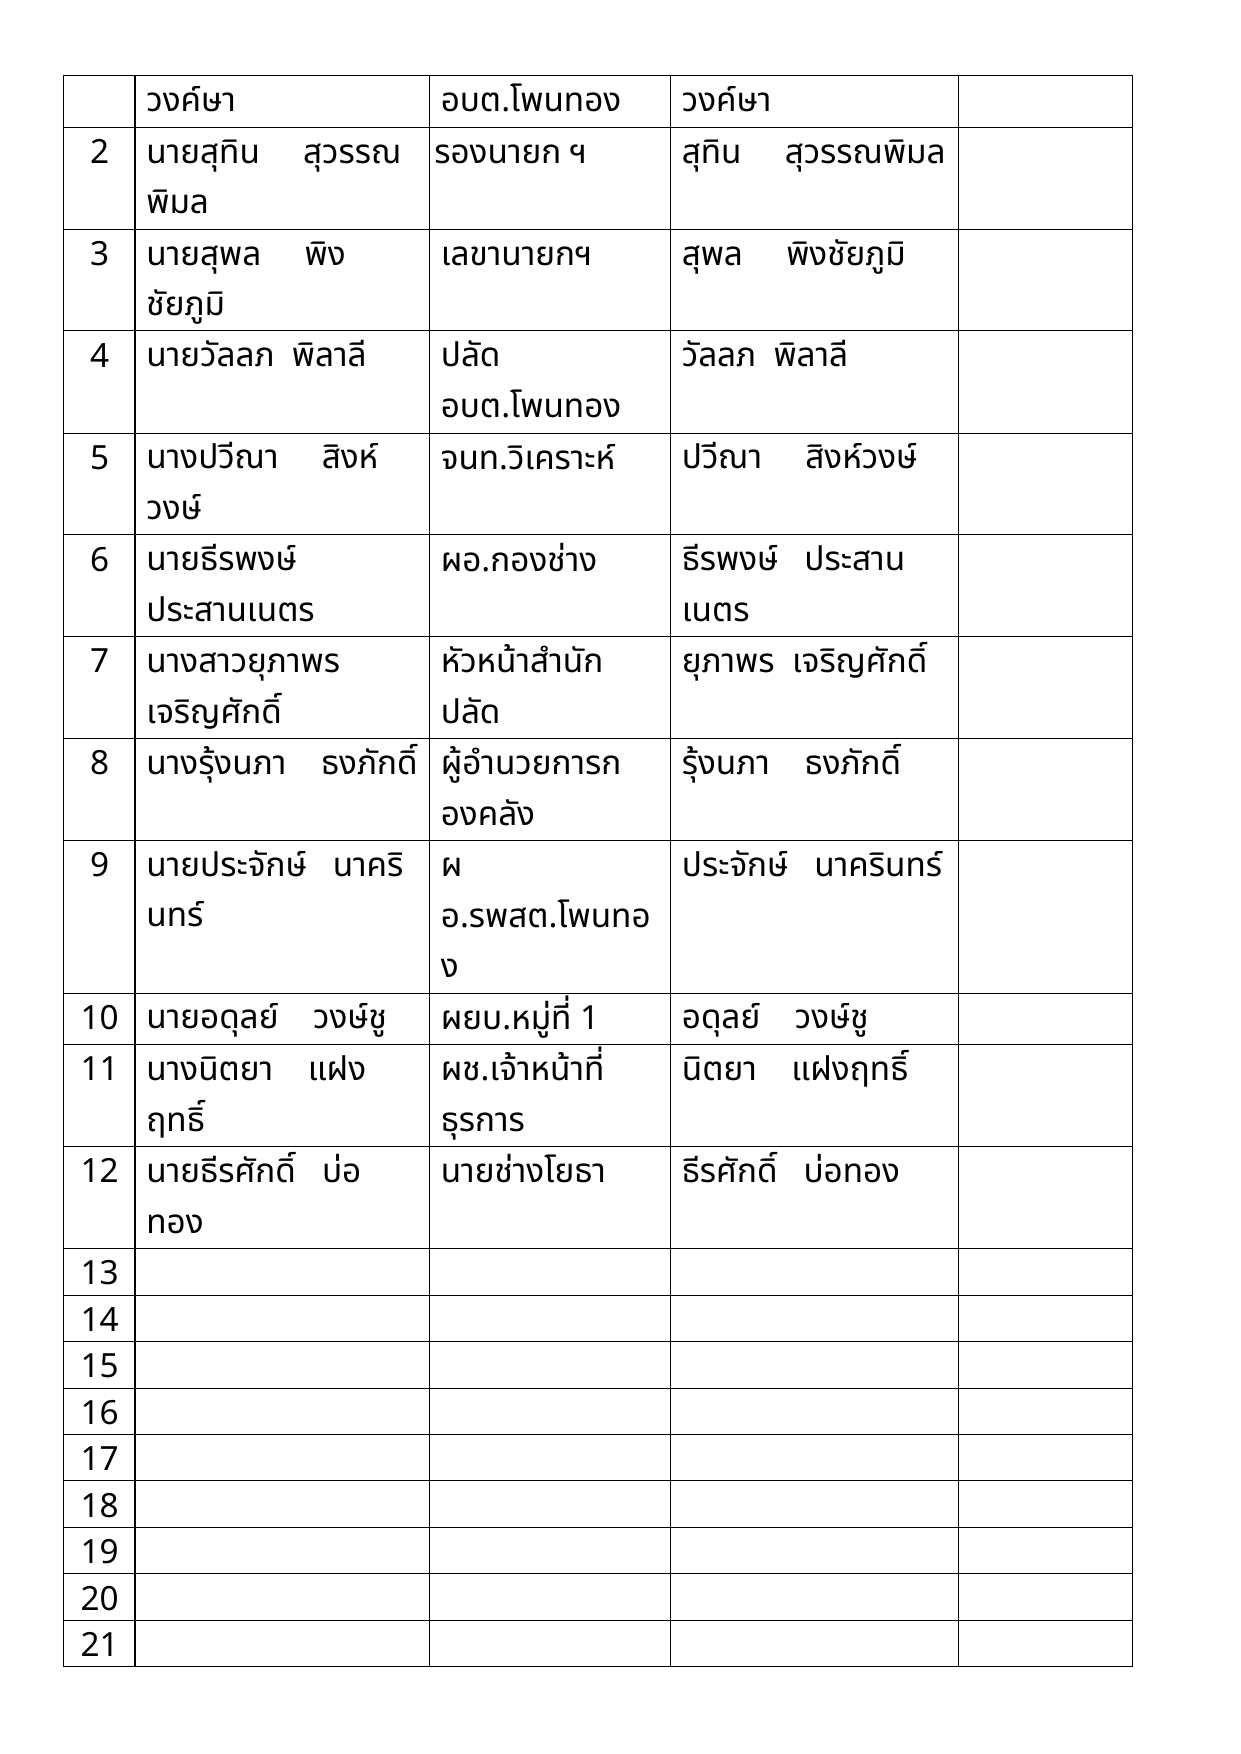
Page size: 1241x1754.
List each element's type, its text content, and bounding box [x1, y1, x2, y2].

table_cell [959, 637, 1132, 738]
table_cell ปลัด อบต.โพนทอง [430, 331, 670, 432]
table_cell จนท.วิเคราะห์ [430, 434, 670, 534]
table_cell นางปวีณา สิงห์วงษ์ [136, 434, 429, 534]
table_cell [136, 1435, 429, 1480]
table_cell นายธีรพงษ์ ประสานเนตร [136, 535, 429, 636]
table_cell 20 [64, 1574, 134, 1620]
table_cell [959, 1621, 1132, 1666]
table_cell 2 [64, 128, 134, 228]
table_cell [671, 1342, 958, 1387]
table_cell [430, 1249, 670, 1294]
table_cell [671, 1249, 958, 1294]
table_cell 1 [64, 76, 134, 127]
table_cell [430, 1435, 670, 1480]
table_cell นายสุทิน สุวรรณพิมล [136, 128, 429, 228]
table_cell [959, 1147, 1132, 1248]
table_cell 6 [64, 535, 134, 636]
table_cell [136, 1342, 429, 1387]
table_cell [959, 1389, 1132, 1434]
table_cell [430, 1621, 670, 1666]
table_cell นายอดุลย์ วงษ์ชู [136, 994, 429, 1044]
table_cell [671, 1528, 958, 1573]
table_cell [959, 1574, 1132, 1620]
table_cell นางสาวยุภาพร เจริญศักดิ์ [136, 637, 429, 738]
table_cell 11 [64, 1045, 134, 1146]
table_cell [959, 230, 1132, 330]
table_cell ผช.เจ้าหน้าที่ธุรการ [430, 1045, 670, 1146]
table_cell [430, 1481, 670, 1527]
table_cell นายวัลลภ พิลาลี [136, 331, 429, 432]
table_cell [959, 1435, 1132, 1480]
table_cell 3 [64, 230, 134, 330]
table_cell นางรุ้งนภา ธงภักดิ์ [136, 739, 429, 840]
table_cell นายสุพล พิงชัยภูมิ [136, 230, 429, 330]
table_cell [671, 1296, 958, 1341]
table_cell [136, 1249, 429, 1294]
table_cell ธีรพงษ์ ประสานเนตร [671, 535, 958, 636]
table_cell 14 [64, 1296, 134, 1341]
table_cell 10 [64, 994, 134, 1044]
table_cell [136, 1389, 429, 1434]
table_cell ผู้อำนวยการกองคลัง [430, 739, 670, 840]
table_cell นิตยา แฝงฤทธิ์ [671, 1045, 958, 1146]
table_cell [671, 1574, 958, 1620]
table_cell [430, 1574, 670, 1620]
table_cell [136, 1574, 429, 1620]
table_cell 21 [64, 1621, 134, 1666]
table_cell [430, 1389, 670, 1434]
table_cell 4 [64, 331, 134, 432]
table_cell ประจักษ์ นาครินทร์ [671, 841, 958, 992]
table_cell [959, 434, 1132, 534]
table_cell [959, 76, 1132, 127]
table_cell 15 [64, 1342, 134, 1387]
table_cell [959, 1045, 1132, 1146]
table_cell ผอ.กองช่าง [430, 535, 670, 636]
table_cell 19 [64, 1528, 134, 1573]
table_cell 12 [64, 1147, 134, 1248]
table_cell 8 [64, 739, 134, 840]
table_cell ผอ.รพสต.โพนทอง [430, 841, 670, 992]
table_cell [430, 1342, 670, 1387]
table_cell [136, 1296, 429, 1341]
table_cell [959, 1342, 1132, 1387]
table_cell หัวหน้าสำนักปลัด [430, 637, 670, 738]
table_cell เลขานายกฯ [430, 230, 670, 330]
table_cell เกียรติพงษ์ วงค์ษา [671, 76, 958, 127]
table_cell ยุภาพร เจริญศักดิ์ [671, 637, 958, 738]
table_cell นายธีรศักดิ์ บ่อทอง [136, 1147, 429, 1248]
table_cell [136, 1621, 429, 1666]
table_cell [671, 1389, 958, 1434]
table_cell นายก อบต.โพนทอง [430, 76, 670, 127]
table_cell [959, 535, 1132, 636]
table_cell [959, 994, 1132, 1044]
table_cell 16 [64, 1389, 134, 1434]
table_cell 9 [64, 841, 134, 992]
table_cell รองนายก ฯ [430, 128, 670, 228]
table_cell นางนิตยา แฝงฤทธิ์ [136, 1045, 429, 1146]
table_cell 7 [64, 637, 134, 738]
table_cell [959, 1528, 1132, 1573]
table_cell [136, 1528, 429, 1573]
table_cell 18 [64, 1481, 134, 1527]
table_cell สุทิน สุวรรณพิมล [671, 128, 958, 228]
table_cell ปวีณา สิงห์วงษ์ [671, 434, 958, 534]
table_cell [959, 128, 1132, 228]
table_cell [671, 1481, 958, 1527]
table_cell [959, 1249, 1132, 1294]
table_cell [430, 1296, 670, 1341]
table_cell [430, 1528, 670, 1573]
table_cell นายช่างโยธา [430, 1147, 670, 1248]
table_cell 5 [64, 434, 134, 534]
table_cell [136, 1481, 429, 1527]
table_cell 13 [64, 1249, 134, 1294]
table_cell [671, 1621, 958, 1666]
table_cell สุพล พิงชัยภูมิ [671, 230, 958, 330]
table_cell รุ้งนภา ธงภักดิ์ [671, 739, 958, 840]
table_cell [671, 1435, 958, 1480]
table_cell [959, 1481, 1132, 1527]
table_cell 17 [64, 1435, 134, 1480]
table_cell นายประจักษ์ นาครินทร์ [136, 841, 429, 992]
table_cell ผยบ.หมู่ที่ 1 [430, 994, 670, 1044]
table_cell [136, 76, 429, 127]
table_cell วัลลภ พิลาลี [671, 331, 958, 432]
table_cell [959, 739, 1132, 840]
table_cell [959, 1296, 1132, 1341]
table_cell [959, 331, 1132, 432]
table_cell ธีรศักดิ์ บ่อทอง [671, 1147, 958, 1248]
table_cell [959, 841, 1132, 992]
table_cell อดุลย์ วงษ์ชู [671, 994, 958, 1044]
